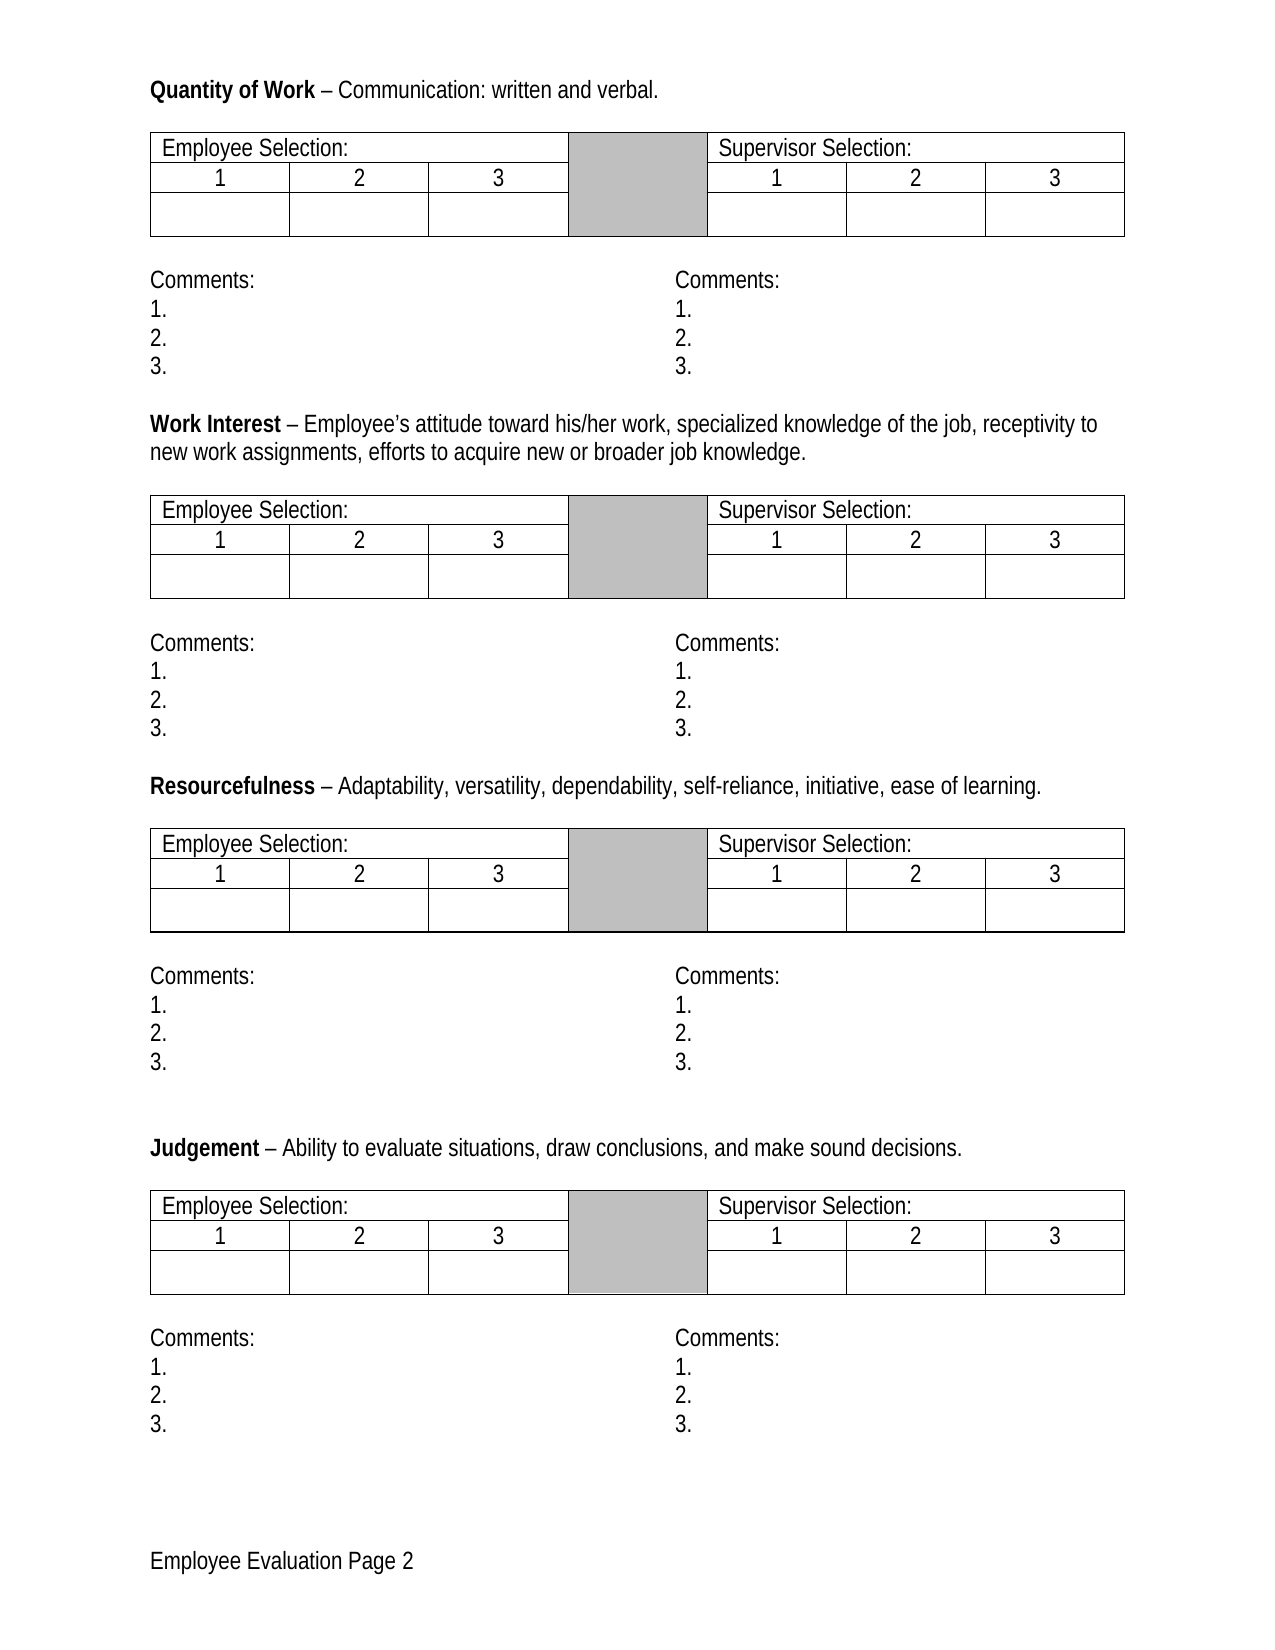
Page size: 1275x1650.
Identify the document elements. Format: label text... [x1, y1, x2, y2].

table_cell 1 [151, 1221, 289, 1249]
text Resourcefulness – Adaptability, versatility, dependability, self-reliance, initiative, ease of learning. [150, 771, 1125, 799]
table_cell 1 [708, 163, 846, 192]
table_cell 2 [847, 163, 985, 192]
table_cell 1 [708, 1221, 846, 1249]
table_cell [847, 889, 985, 931]
text 1. 1. [150, 294, 1125, 323]
table_cell 2 [290, 859, 428, 887]
table_header Employee Selection: [151, 1191, 568, 1220]
text 3. 3. [150, 351, 1125, 380]
text 2. 2. [150, 685, 1125, 713]
table_cell 3 [429, 859, 568, 887]
text 3. 3. [150, 1047, 1125, 1076]
table_cell [708, 555, 846, 598]
table_cell [429, 555, 568, 598]
table_header [569, 829, 707, 931]
table_cell 3 [429, 163, 568, 192]
table_header Supervisor Selection: [708, 133, 1124, 162]
table_cell 3 [986, 859, 1124, 887]
text Comments: Comments: [150, 627, 1125, 656]
table_cell 2 [290, 525, 428, 554]
text Comments: Comments: [150, 265, 1125, 294]
table_cell [151, 193, 289, 236]
table_header [569, 496, 707, 598]
table_cell 2 [290, 1221, 428, 1249]
table_cell 1 [151, 859, 289, 887]
table_cell [986, 193, 1124, 236]
table_cell 3 [429, 1221, 568, 1249]
table_header Supervisor Selection: [708, 829, 1124, 858]
table_header Employee Selection: [151, 829, 568, 858]
table_cell 3 [986, 1221, 1124, 1249]
table_cell 3 [986, 163, 1124, 192]
text 2. 2. [150, 1018, 1125, 1047]
text Comments: Comments: [150, 961, 1125, 990]
text Judgement – Ability to evaluate situations, draw conclusions, and make sound decisions. [150, 1133, 1125, 1162]
table_cell 2 [290, 163, 428, 192]
table_cell 1 [151, 163, 289, 192]
table_cell 2 [847, 1221, 985, 1249]
table_header Employee Selection: [151, 133, 568, 162]
table_cell [847, 555, 985, 598]
table_cell [290, 1251, 428, 1293]
text Quantity of Work – Communication: written and verbal. [150, 75, 1125, 104]
table_cell [986, 889, 1124, 931]
table_cell [986, 555, 1124, 598]
table_cell [290, 193, 428, 236]
table_cell [429, 1251, 568, 1293]
table_cell [847, 1251, 985, 1293]
text 1. 1. [150, 1352, 1125, 1381]
text 1. 1. [150, 656, 1125, 685]
table_cell 1 [151, 525, 289, 554]
text 2. 2. [150, 323, 1125, 351]
text Work Interest – Employee’s attitude toward his/her work, specialized knowledge of the job, receptivity to new work assignments, efforts to acquire new or broader job knowledge. [150, 408, 1125, 466]
table_header [569, 1191, 707, 1293]
table_header Supervisor Selection: [708, 1191, 1124, 1220]
table_cell [429, 889, 568, 931]
text 1. 1. [150, 990, 1125, 1018]
table_cell 1 [708, 859, 846, 887]
table_header [569, 133, 707, 236]
table_cell 1 [708, 525, 846, 554]
table_cell [290, 555, 428, 598]
table_header Supervisor Selection: [708, 496, 1124, 524]
table_cell [151, 889, 289, 931]
text 3. 3. [150, 713, 1125, 742]
table_header Employee Selection: [151, 496, 568, 524]
table_cell [429, 193, 568, 236]
table_cell 3 [429, 525, 568, 554]
table_cell [151, 555, 289, 598]
table_cell [986, 1251, 1124, 1293]
table_cell 2 [847, 859, 985, 887]
text 2. 2. [150, 1381, 1125, 1409]
table_cell [708, 193, 846, 236]
text 3. 3. [150, 1409, 1125, 1438]
text Comments: Comments: [150, 1323, 1125, 1352]
table_cell 3 [986, 525, 1124, 554]
table_cell [708, 1251, 846, 1293]
table_cell [847, 193, 985, 236]
table_cell [290, 889, 428, 931]
table_cell [708, 889, 846, 931]
table_cell 2 [847, 525, 985, 554]
table_cell [151, 1251, 289, 1293]
